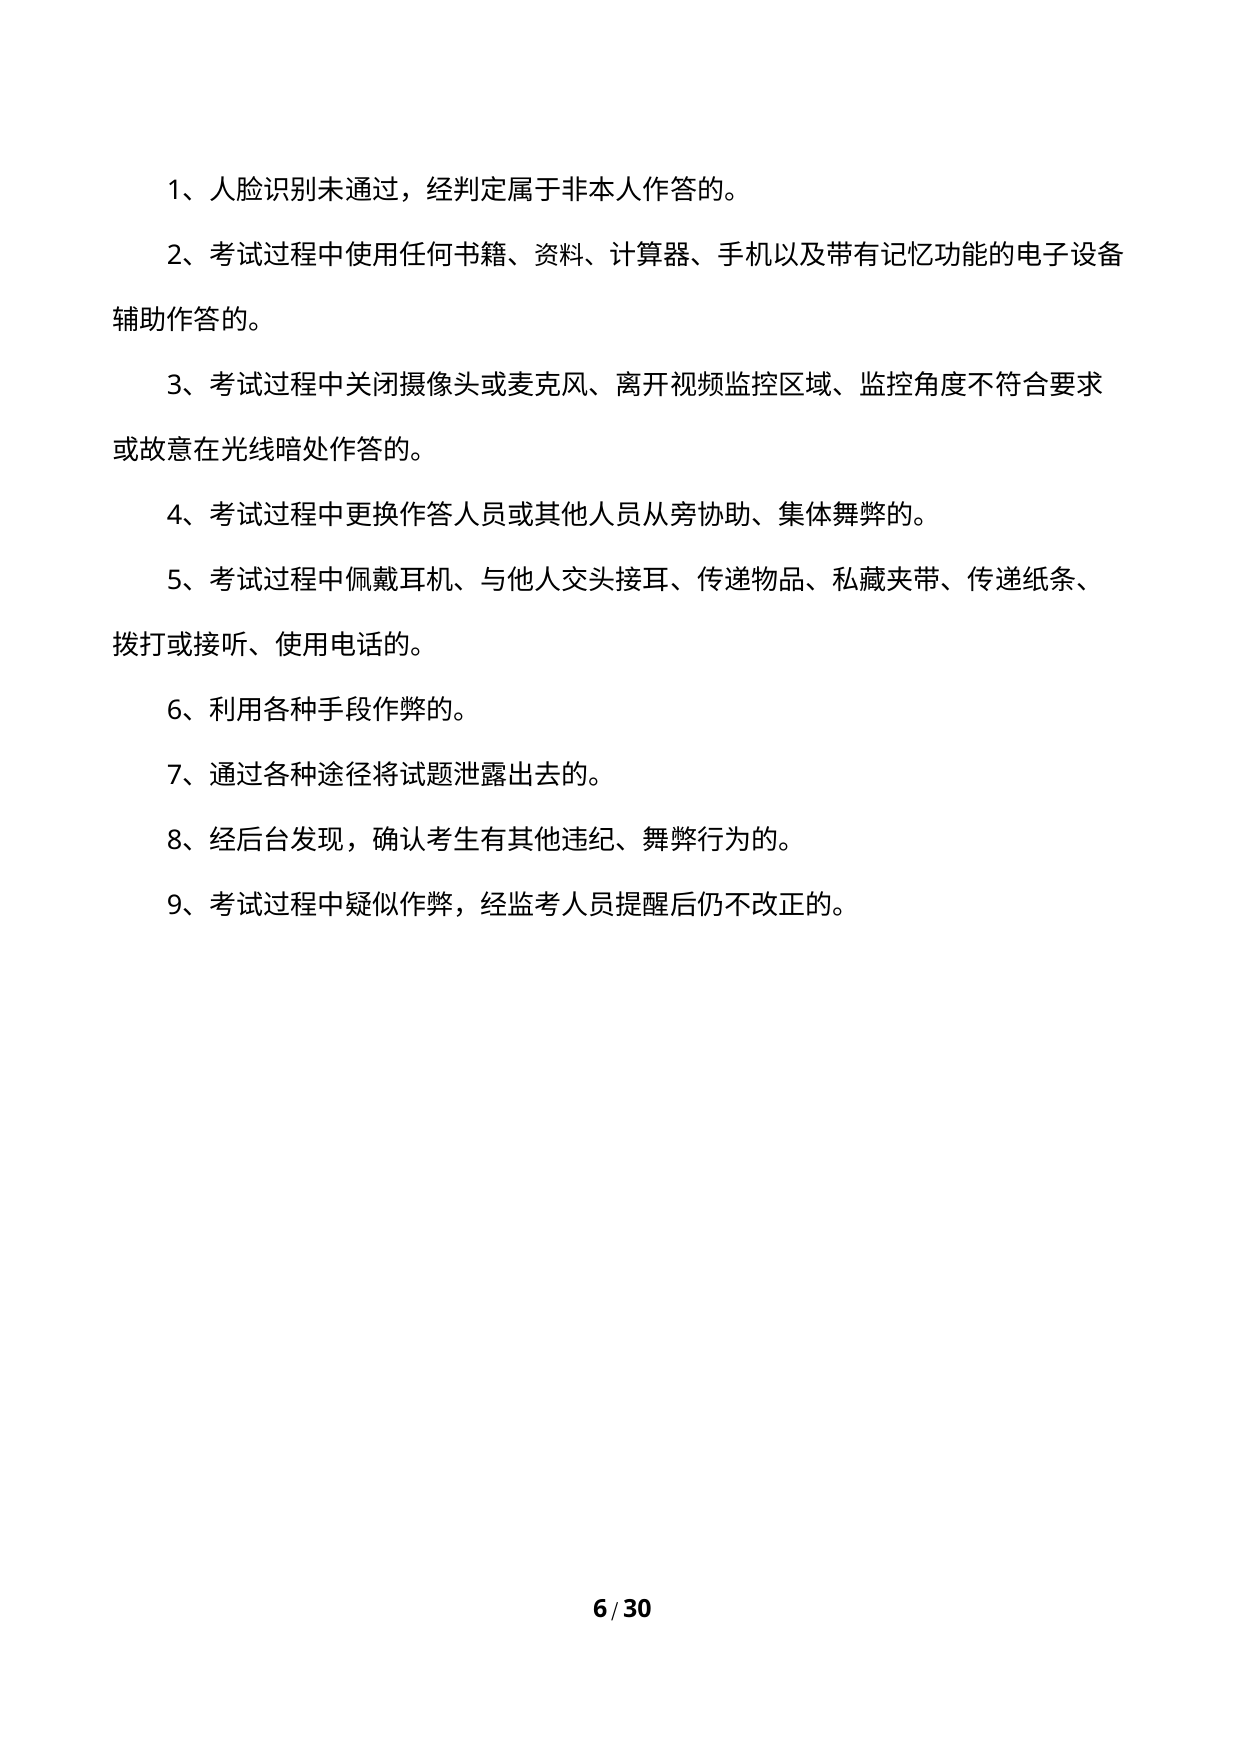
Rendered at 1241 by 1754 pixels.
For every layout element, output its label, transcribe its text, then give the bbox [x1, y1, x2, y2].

text 2、考试过程中使用任何书籍、资料、计算器、手机以及带有记忆功能的电子设备辅助作答的。 [112, 221, 1128, 351]
text 6、利用各种手段作弊的。 [112, 676, 1128, 741]
text 9、考试过程中疑似作弊，经监考人员提醒后仍不改正的。 [112, 871, 1128, 936]
text 7、通过各种途径将试题泄露出去的。 [112, 741, 1128, 806]
text 8、经后台发现，确认考生有其他违纪、舞弊行为的。 [112, 806, 1128, 871]
text 1、人脸识别未通过，经判定属于非本人作答的。 [112, 156, 1128, 221]
text 4、考试过程中更换作答人员或其他人员从旁协助、集体舞弊的。 [112, 481, 1128, 546]
text 5、考试过程中佩戴耳机、与他人交头接耳、传递物品、私藏夹带、传递纸条、拨打或接听、使用电话的。 [112, 546, 1128, 676]
text 3、考试过程中关闭摄像头或麦克风、离开视频监控区域、监控角度不符合要求或故意在光线暗处作答的。 [112, 351, 1128, 481]
